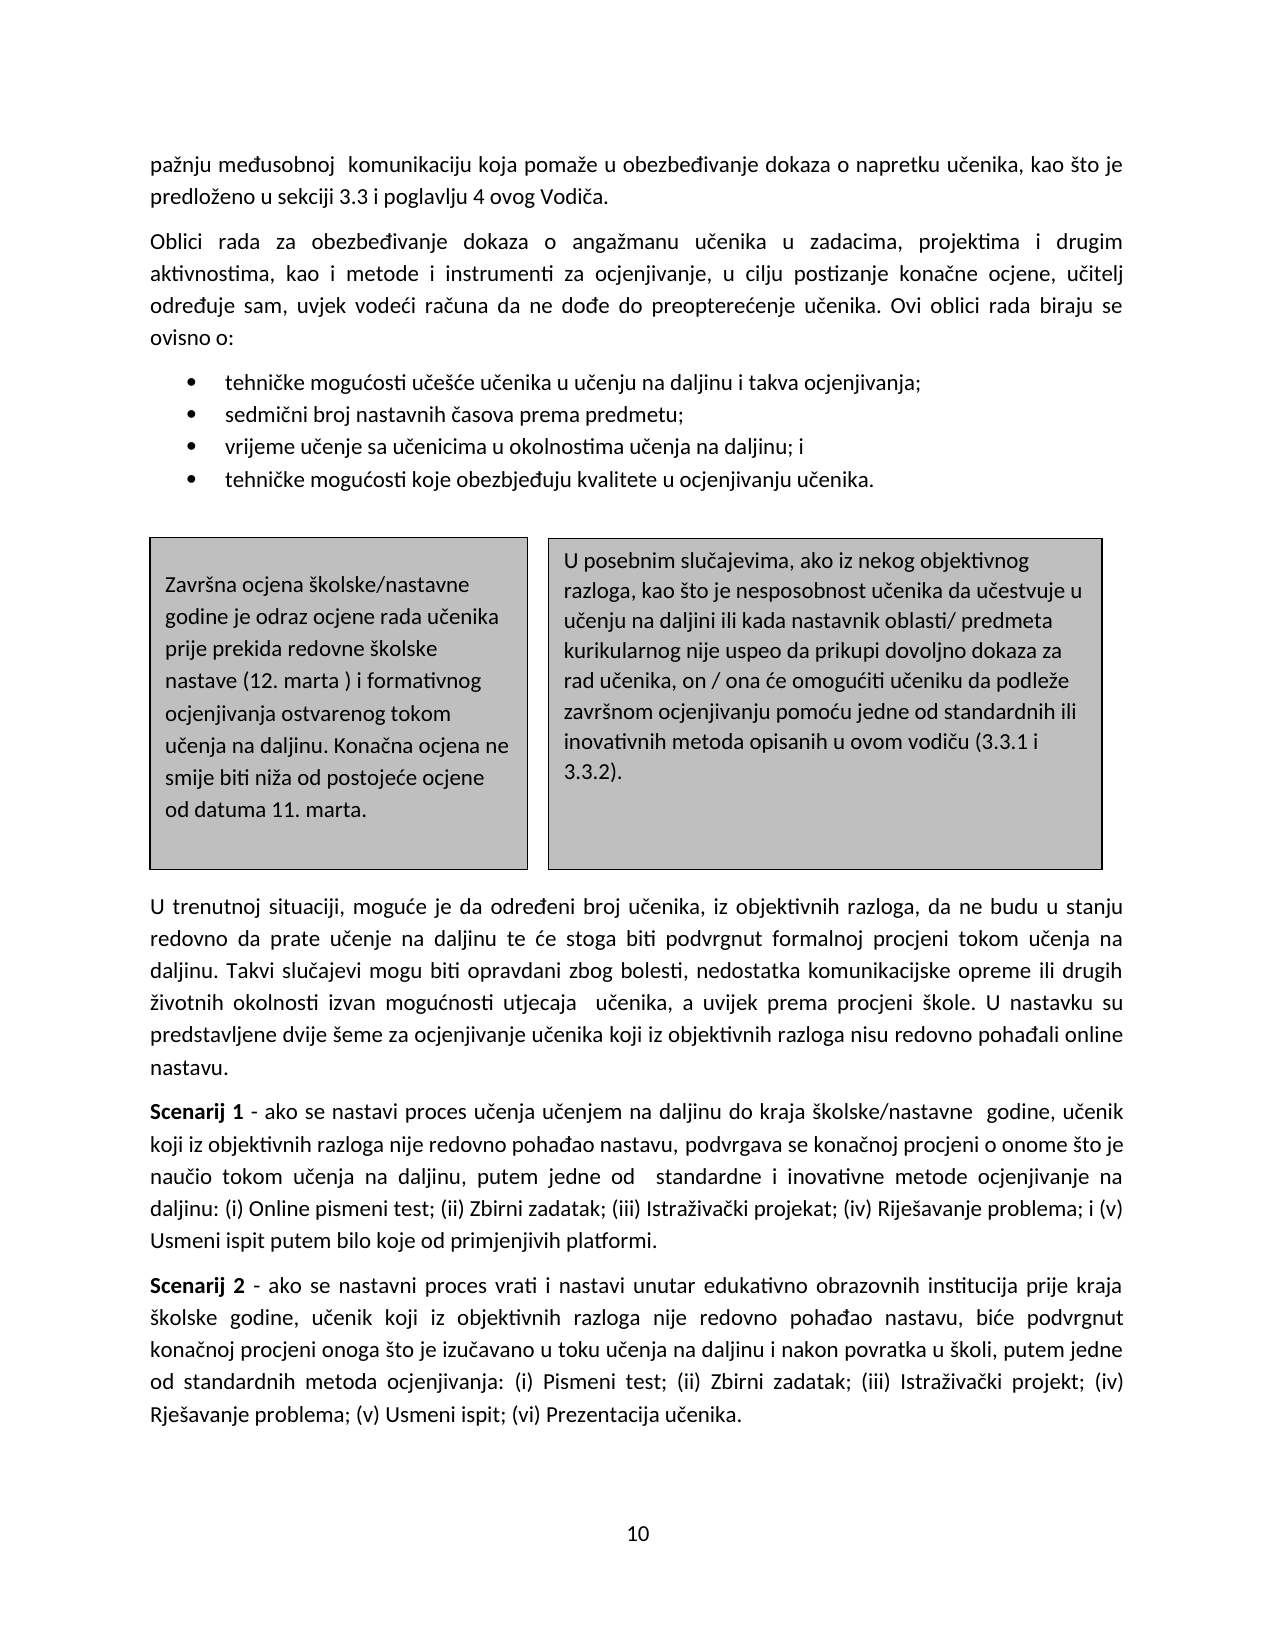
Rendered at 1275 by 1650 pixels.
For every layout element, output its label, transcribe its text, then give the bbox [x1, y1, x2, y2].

text Oblici rada za obezbeđivanje dokaza o angažmanu učenika u zadacima, projektima i drugim aktivnostima, kao i metode i instrumenti za ocjenjivanje, u cilju postizanje konačne ocjene, učitelj određuje sam, uvjek vodeći računa da ne dođe do preopterećenje učenika. Ovi oblici rada biraju se ovisno o: [150, 227, 1125, 351]
list tehničke mogućosti učešće učenika u učenju na daljinu i takva ocjenjivanja; [187, 368, 1125, 396]
text U trenutnoj situaciji, moguće je da određeni broj učenika, iz objektivnih razloga, da ne budu u stanju redovno da prate učenje na daljinu te će stoga biti podvrgnut formalnoj procjeni tokom učenja na daljinu. Takvi slučajevi mogu biti opravdani zbog bolesti, nedostatka komunikacijske opreme ili drugih životnih okolnosti izvan mogućnosti utjecaja učenika, a uvijek prema procjeni škole. U nastavku su predstavljene dvije šeme za ocjenjivanje učenika koji iz objektivnih razloga nisu redovno pohađali online nastavu. [150, 599, 1125, 1081]
list vrijeme učenje sa učenicima u okolnostima učenja na daljinu; i [187, 432, 1125, 461]
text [150, 150, 1125, 210]
text Scenarij 1 - ako se nastavi proces učenja učenjem na daljinu do kraja školske/nastavne godine, učenik koji iz objektivnih razloga nije redovno pohađao nastavu, podvrgava se konačnoj procjeni o onome što je naučio tokom učenja na daljinu, putem jedne od standardne i inovativne metode ocjenjivanje na daljinu: (i) Online pismeni test; (ii) Zbirni zadatak; (iii) Istraživački projekat; (iv) Riješavanje problema; i (v) Usmeni ispit putem bilo koje od primjenjivih platformi. [150, 1097, 1125, 1254]
text Scenarij 2 - ako se nastavni proces vrati i nastavi unutar edukativno obrazovnih institucija prije kraja školske godine, učenik koji iz objektivnih razloga nije redovno pohađao nastavu, biće podvrgnut konačnoj procjeni onoga što je izučavano u toku učenja na daljinu i nakon povratka u školi, putem jedne od standardnih metoda ocjenjivanja: (i) Pismeni test; (ii) Zbirni zadatak; (iii) Istraživački projekt; (iv) Rješavanje problema; (v) Usmeni ispit; (vi) Prezentacija učenika. [150, 1271, 1125, 1428]
list sedmični broj nastavnih časova prema predmetu; [187, 400, 1125, 428]
list tehničke mogućosti koje obezbjeđuju kvalitete u ocjenjivanju učenika. [187, 465, 1125, 493]
